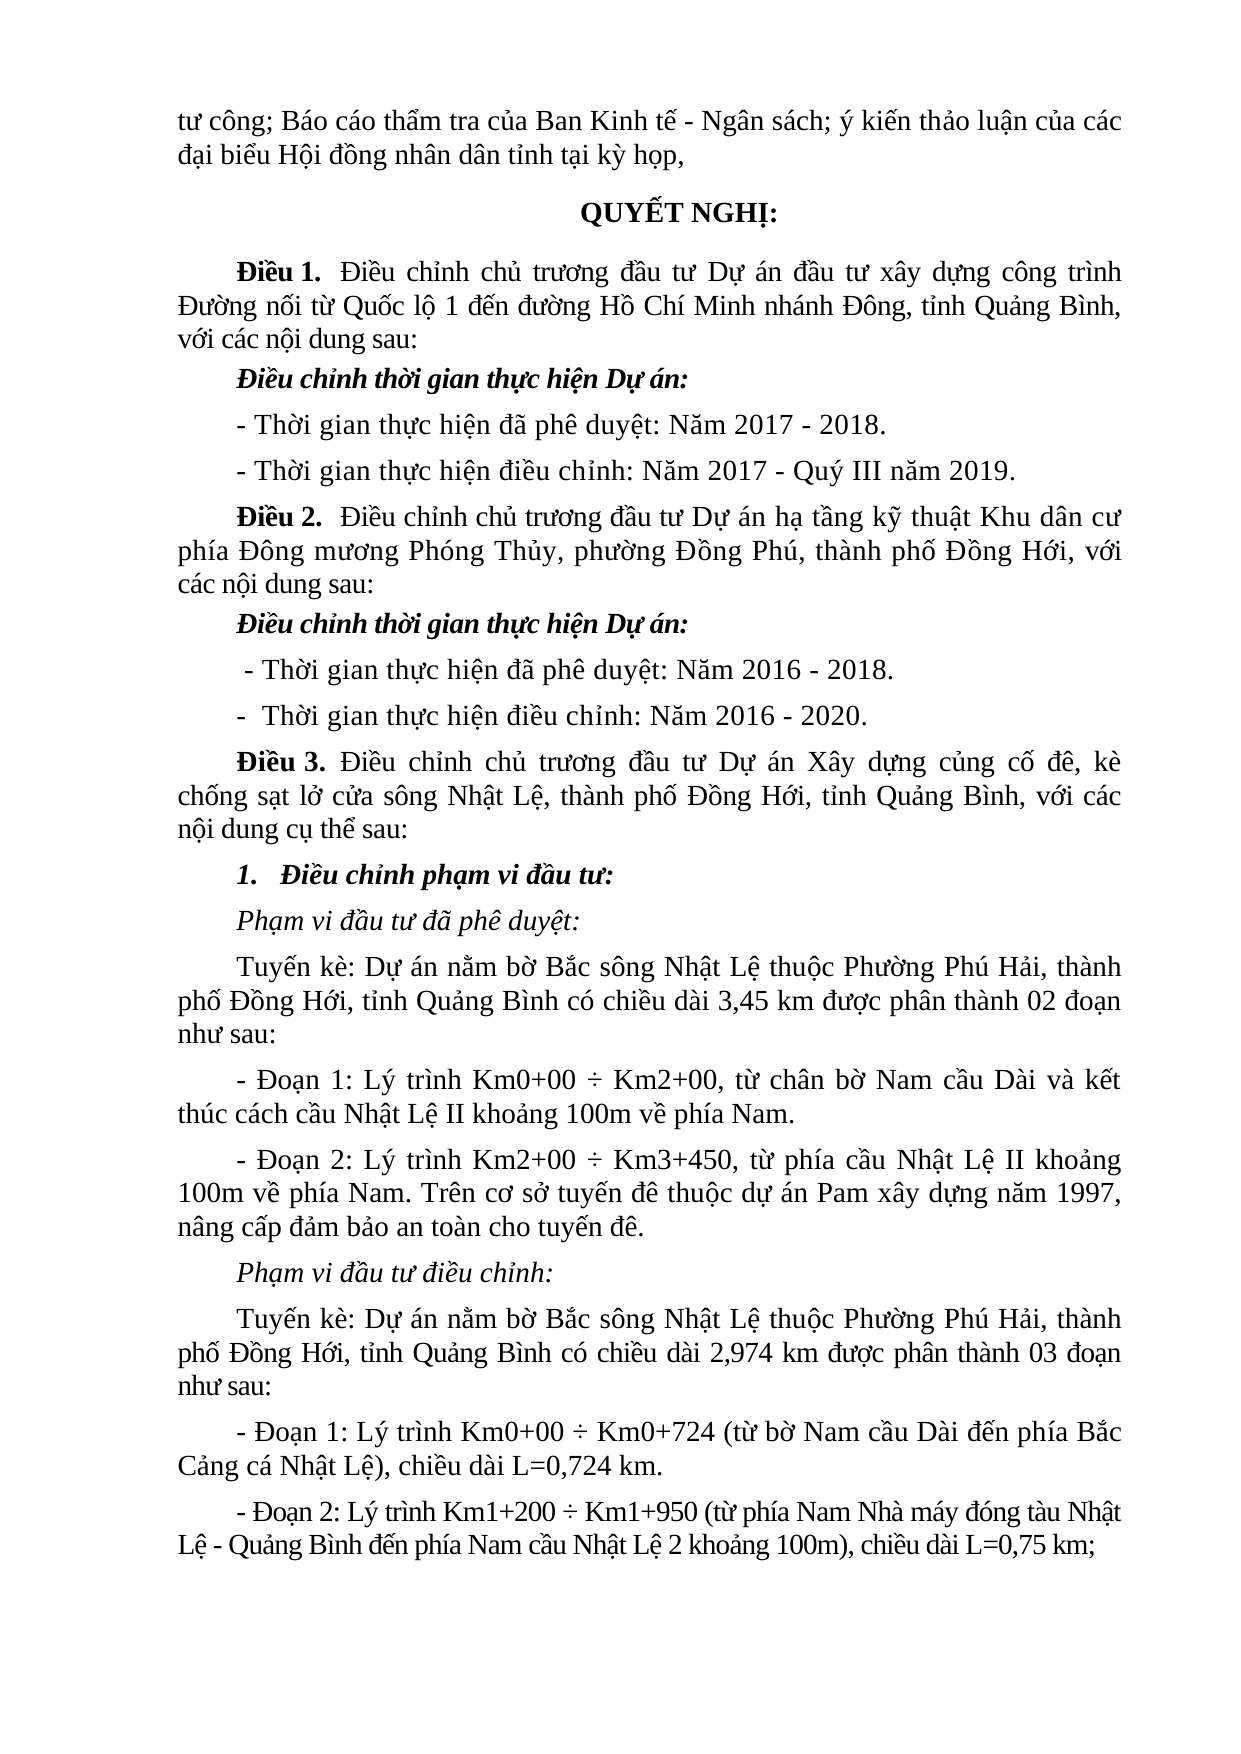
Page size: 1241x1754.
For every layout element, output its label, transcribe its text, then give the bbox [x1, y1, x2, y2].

text - Thời gian thực hiện điều chỉnh: Năm 2016 - 2020. [236, 698, 1122, 732]
text - Thời gian thực hiện đã phê duyệt: Năm 2016 - 2018. [236, 652, 1122, 686]
text Phạm vi đầu tư đã phê duyệt: [177, 903, 1122, 937]
text Phạm vi đầu tư điều chỉnh: [177, 1255, 1122, 1289]
text - Thời gian thực hiện điều chỉnh: Năm 2017 - Quý III năm 2019. [236, 453, 1122, 487]
list Điều chỉnh chủ trương đầu tư Dự án hạ tầng kỹ thuật Khu dân cư phía Đông mương Phóng Thủy, phường Đồng Phú, thành phố Đồng Hới, với các nội dung sau: [177, 499, 1122, 600]
text - Đoạn 2: Lý trình Km2+00 ÷ Km3+450, từ phía cầu Nhật Lệ II khoảng 100m về phía Nam. Trên cơ sở tuyến đê thuộc dự án Pam xây dựng năm 1997, nâng cấp đảm bảo an toàn cho tuyến đê. [177, 1142, 1122, 1243]
text - Đoạn 2: Lý trình Km1+200 ÷ Km1+950 (từ phía Nam Nhà máy đóng tàu Nhật Lệ - Quảng Bình đến phía Nam cầu Nhật Lệ 2 khoảng 100m), chiều dài L=0,75 km; [177, 1494, 1122, 1561]
text - Đoạn 1: Lý trình Km0+00 ÷ Km2+00, từ chân bờ Nam cầu Dài và kết thúc cách cầu Nhật Lệ II khoảng 100m về phía Nam. [177, 1062, 1122, 1129]
list Điều chỉnh chủ trương đầu tư Dự án đầu tư xây dựng công trình Đường nối từ Quốc lộ 1 đến đường Hồ Chí Minh nhánh Đông, tỉnh Quảng Bình, với các nội dung sau: [177, 254, 1122, 355]
text 1. Điều chỉnh phạm vi đầu tư: [177, 857, 1122, 891]
text - Thời gian thực hiện đã phê duyệt: Năm 2017 - 2018. [236, 407, 1122, 441]
text QUYẾT NGHỊ: [177, 196, 1122, 229]
text Điều chỉnh thời gian thực hiện Dự án: [236, 361, 1122, 394]
text Tuyến kè: Dự án nằm bờ Bắc sông Nhật Lệ thuộc Phường Phú Hải, thành phố Đồng Hới, tỉnh Quảng Bình có chiều dài 2,974 km được phân thành 03 đoạn như sau: [177, 1301, 1122, 1402]
list Điều chỉnh chủ trương đầu tư Dự án Xây dựng củng cố đê, kè chống sạt lở cửa sông Nhật Lệ, thành phố Đồng Hới, tỉnh Quảng Bình, với các nội dung cụ thể sau: [177, 744, 1122, 845]
text Tuyến kè: Dự án nằm bờ Bắc sông Nhật Lệ thuộc Phường Phú Hải, thành phố Đồng Hới, tỉnh Quảng Bình có chiều dài 3,45 km được phân thành 02 đoạn như sau: [177, 949, 1122, 1050]
text Điều chỉnh thời gian thực hiện Dự án: [177, 606, 1122, 639]
text - Đoạn 1: Lý trình Km0+00 ÷ Km0+724 (từ bờ Nam cầu Dài đến phía Bắc Cảng cá Nhật Lệ), chiều dài L=0,724 km. [177, 1414, 1122, 1481]
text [177, 103, 1122, 171]
